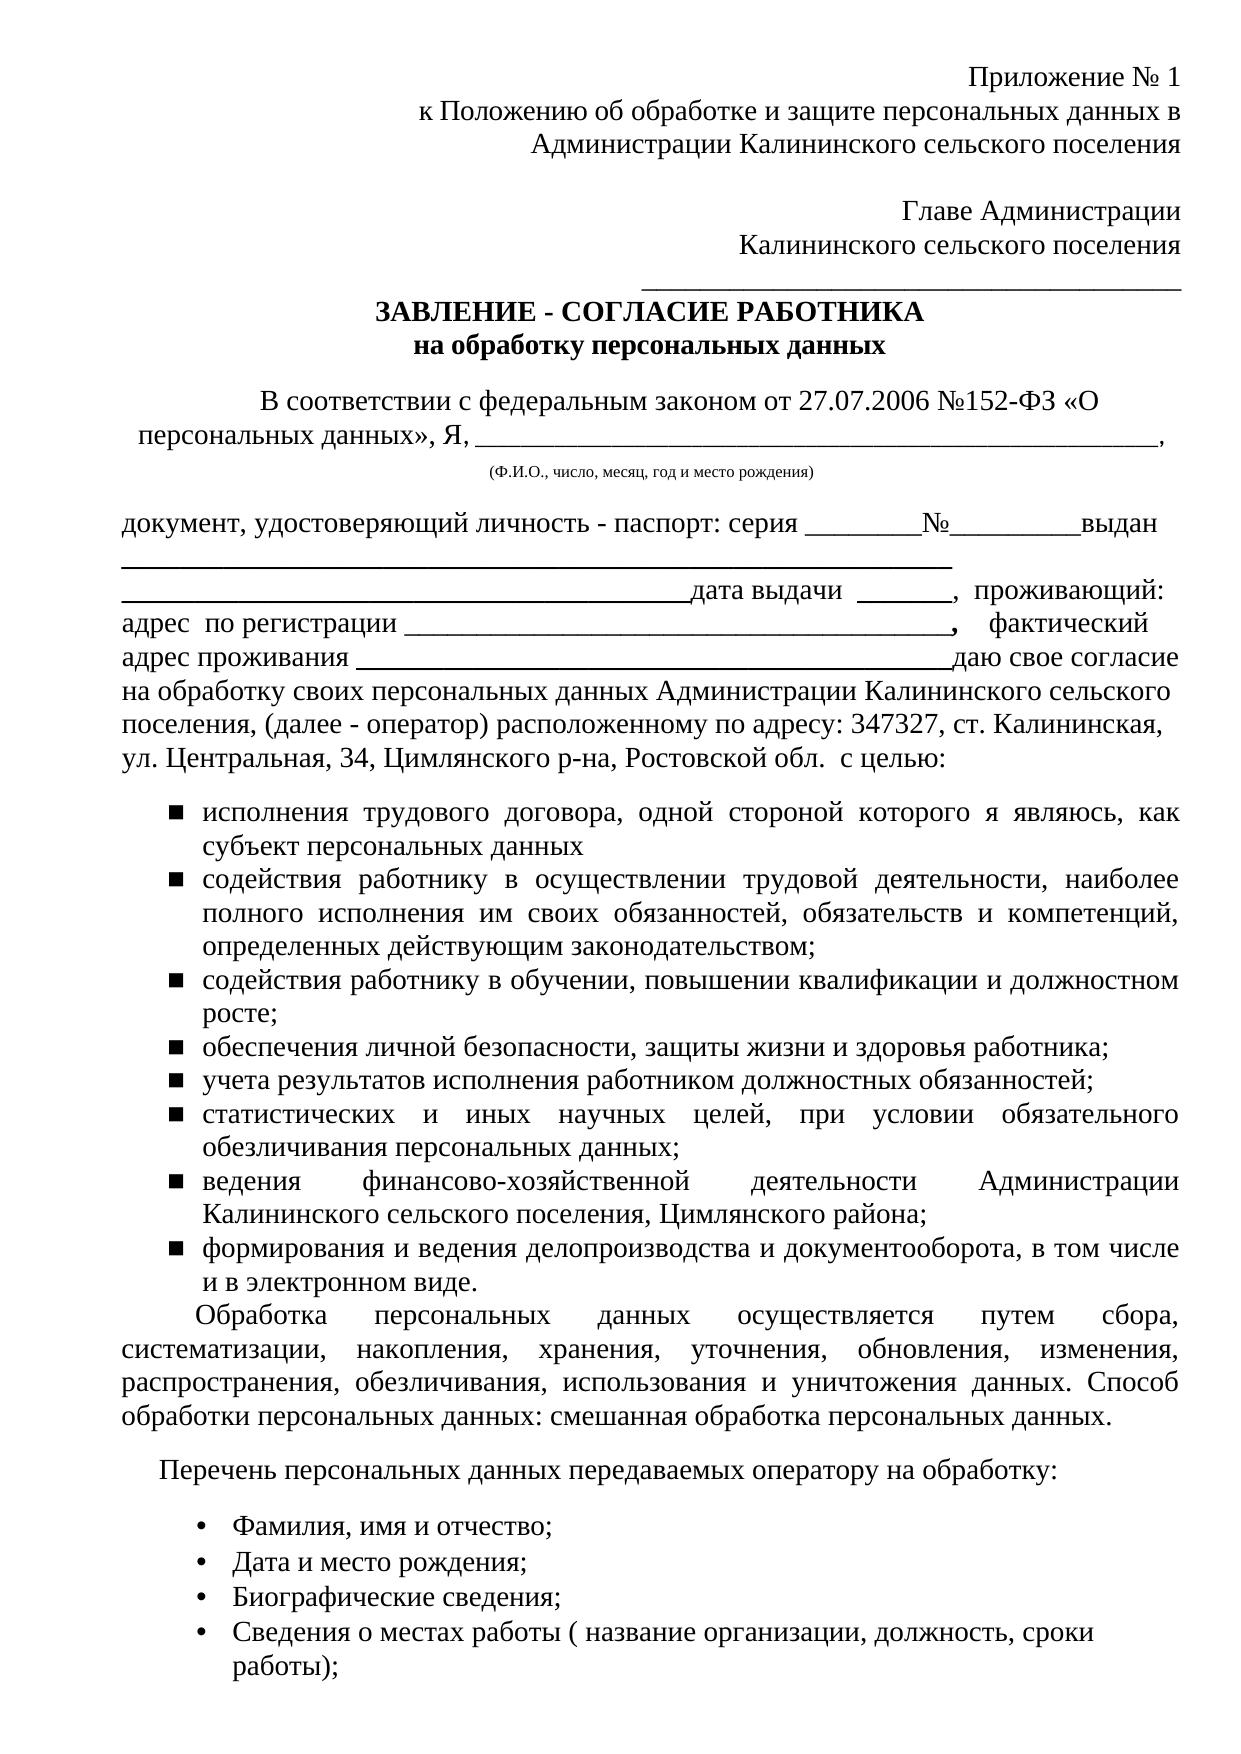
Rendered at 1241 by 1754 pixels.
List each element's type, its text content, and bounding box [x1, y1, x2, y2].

list Сведения о местах работы ( название организации, должность, сроки работы); [196, 1615, 1181, 1682]
text Калининского сельского поселения [118, 227, 1181, 260]
text к Положению об обработке и защите персональных данных в [118, 93, 1181, 126]
list формирования и ведения делопроизводства и документооборота, в том числе и в электронном виде. [167, 1231, 1180, 1298]
text Главе Администрации [118, 193, 1181, 227]
text Обработка персональных данных осуществляется путем сбора, систематизации, накопления, хранения, уточнения, обновления, изменения, распространения, обезличивания, использования и уничтожения данных. Способ обработки персональных данных: смешанная обработка персональных данных. [121, 1298, 1180, 1432]
list Фамилия, имя и отчество; [196, 1507, 1181, 1543]
text Перечень персональных данных передаваемых оператору на обработку: [159, 1453, 1181, 1486]
list исполнения трудового договора, одной стороной которого я являюсь, как субъект персональных данных [167, 794, 1181, 862]
list содействия работнику в обучении, повышении квалификации и должностном росте; [167, 962, 1180, 1029]
list статистических и иных научных целей, при условии обязательного обезличивания персональных данных; [167, 1096, 1180, 1163]
text Приложение № 1 [118, 59, 1181, 93]
text документ, удостоверяющий личность - паспорт: серия ________№_________выдан _______________________________________дата выдачи , проживающий: адрес по регистрации , фактический адрес проживания даю свое согласие на обработку своих персональных данных Администрации Калининского сельского поселения, (далее - оператор) расположенному по адресу: 347327, ст. Калининская, ул. Центральная, 34, Цимлянского р-на, Ростовской обл. с целью: [122, 505, 1181, 774]
list ведения финансово-хозяйственной деятельности Администрации Калининского сельского поселения, Цимлянского района; [167, 1163, 1180, 1231]
text ЗАВЛЕНИЕ - СОГЛАСИЕ РАБОТНИКА [118, 294, 1181, 327]
list учета результатов исполнения работником должностных обязанностей; [167, 1063, 1181, 1096]
list Биографические сведения; [196, 1578, 1181, 1614]
text Администрации Калининского сельского поселения [118, 126, 1181, 160]
text _____________________________________ [118, 260, 1181, 294]
list Дата и место рождения; [196, 1543, 1181, 1578]
text В соответствии с федеральным законом от 27.07.2006 №152-ФЗ «О персональных данных», Я, ____________________________________________________________, (Ф.И.О., число, месяц, год и место рождения) [122, 384, 1181, 484]
list обеспечения личной безопасности, защиты жизни и здоровья работника; [167, 1029, 1181, 1063]
list содействия работнику в осуществлении трудовой деятельности, наиболее полного исполнения им своих обязанностей, обязательств и компетенций, определенных действующим законодательством; [167, 862, 1180, 962]
text на обработку персональных данных [118, 327, 1181, 361]
